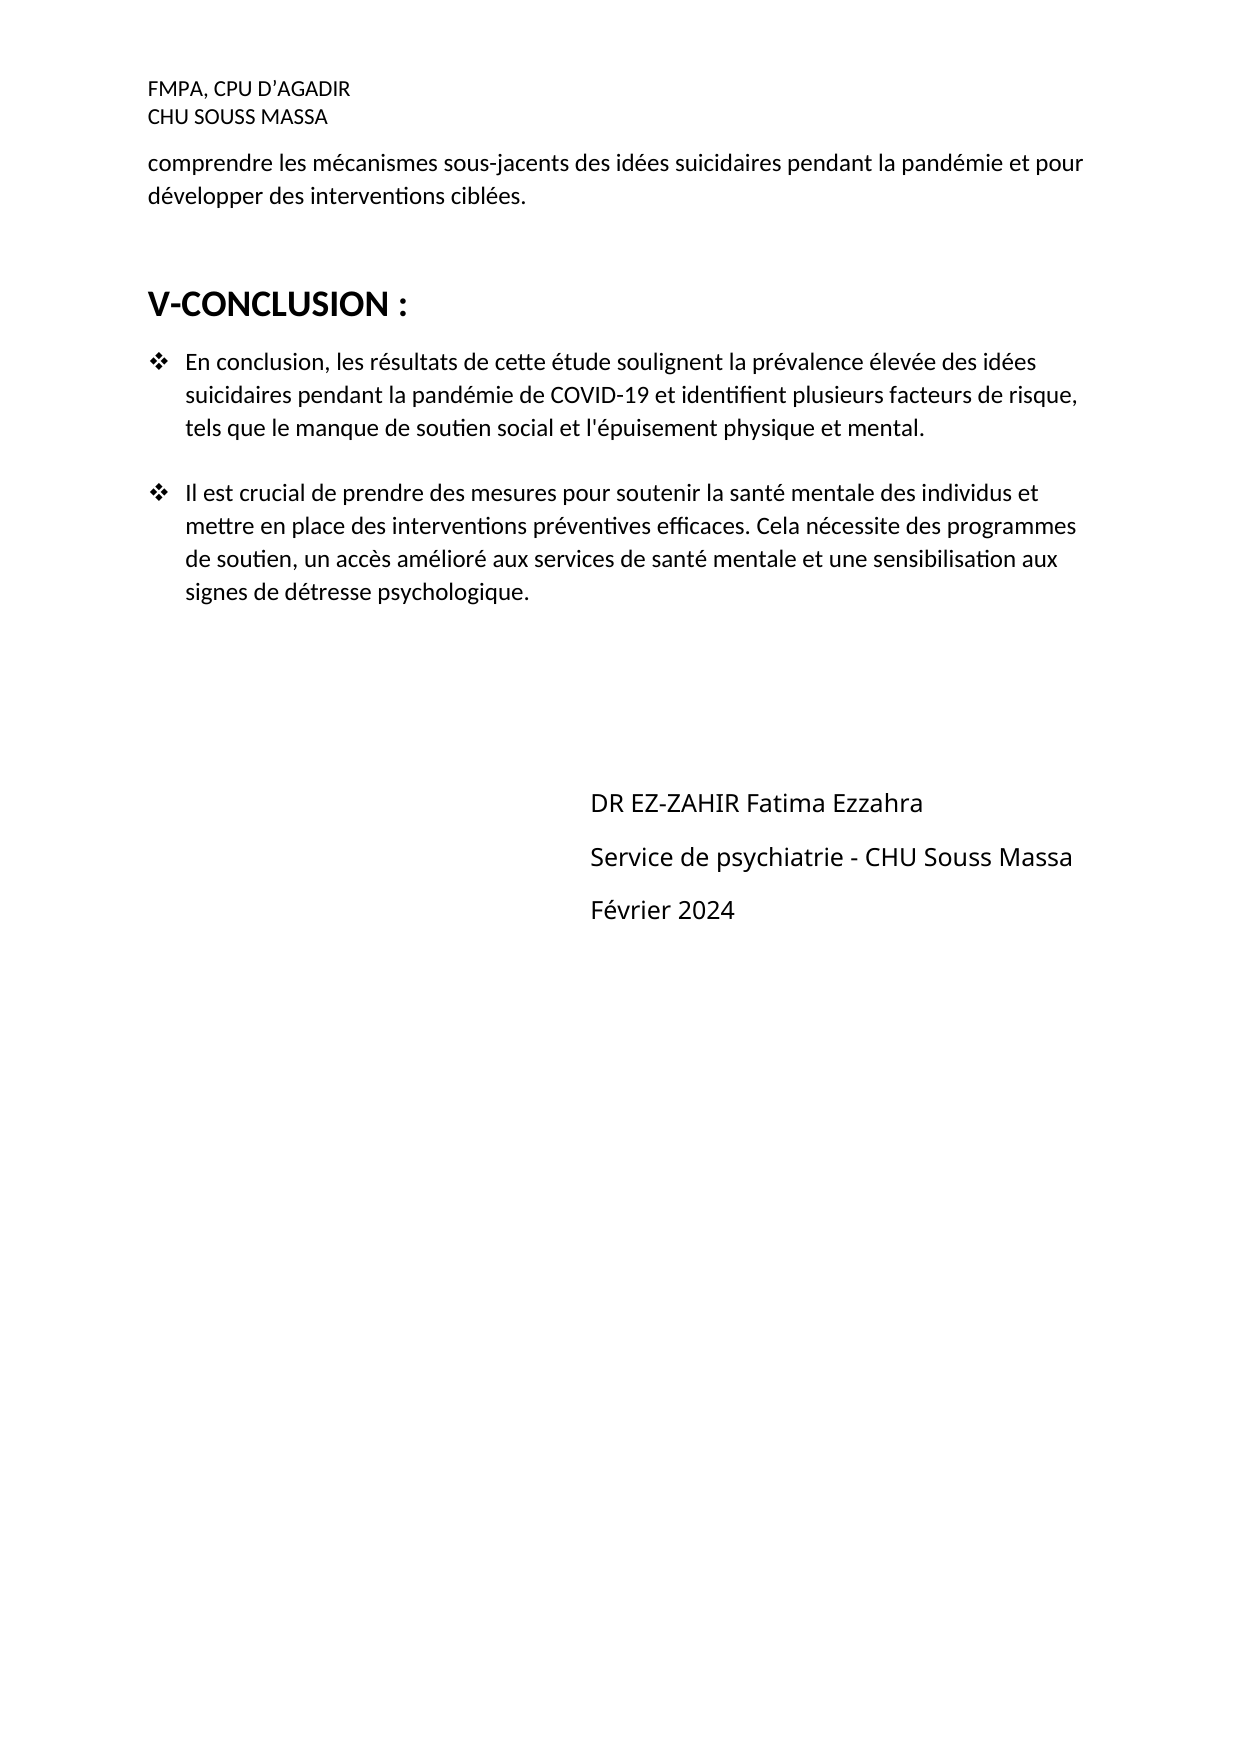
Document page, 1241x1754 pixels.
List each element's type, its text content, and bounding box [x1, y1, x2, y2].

text DR EZ-ZAHIR Fatima Ezzahra [590, 786, 1093, 820]
text Février 2024 [590, 893, 1093, 927]
list Il est crucial de prendre des mesures pour soutenir la santé mentale des individus et mettre en place des interventions préventives efficaces. Cela nécessite des programmes de soutien, un accès amélioré aux services de santé mentale et une sensibilisation aux signes de détresse psychologique. [148, 477, 1093, 607]
list En conclusion, les résultats de cette étude soulignent la prévalence élevée des idées suicidaires pendant la pandémie de COVID-19 et identifient plusieurs facteurs de risque, tels que le manque de soutien social et l'épuisement physique et mental. [148, 346, 1093, 442]
text Service de psychiatrie - CHU Souss Massa [590, 839, 1093, 874]
text V-CONCLUSION : [148, 280, 1093, 326]
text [148, 148, 1093, 211]
